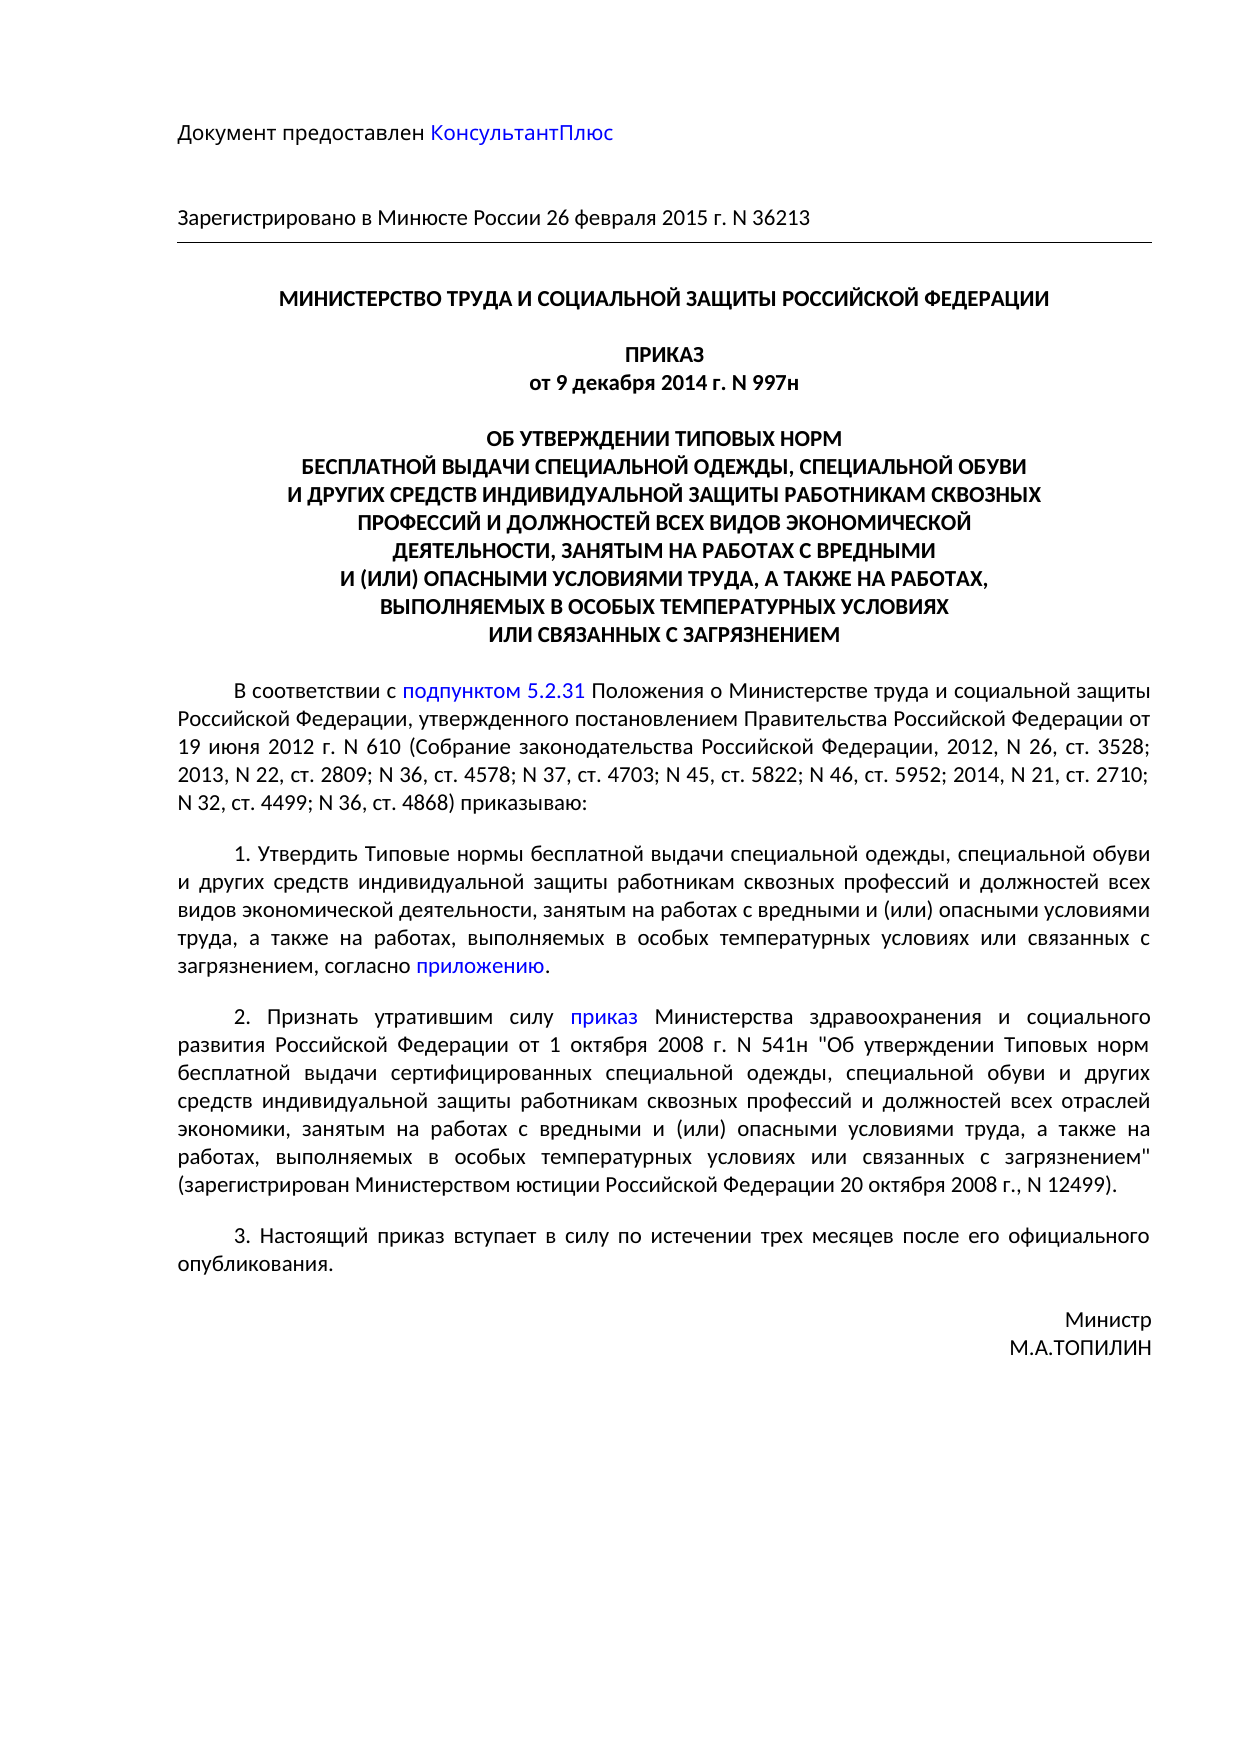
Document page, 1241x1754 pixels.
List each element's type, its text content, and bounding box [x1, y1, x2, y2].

text Министр [177, 1305, 1152, 1333]
title БЕСПЛАТНОЙ ВЫДАЧИ СПЕЦИАЛЬНОЙ ОДЕЖДЫ, СПЕЦИАЛЬНОЙ ОБУВИ [177, 452, 1152, 480]
title Документ предоставлен КонсультантПлюс [177, 118, 1152, 175]
title И ДРУГИХ СРЕДСТВ ИНДИВИДУАЛЬНОЙ ЗАЩИТЫ РАБОТНИКАМ СКВОЗНЫХ [177, 480, 1152, 508]
title от 9 декабря 2014 г. N 997н [177, 368, 1152, 396]
title И (ИЛИ) ОПАСНЫМИ УСЛОВИЯМИ ТРУДА, А ТАКЖЕ НА РАБОТАХ, [177, 564, 1152, 592]
text М.А.ТОПИЛИН [177, 1333, 1152, 1361]
title МИНИСТЕРСТВО ТРУДА И СОЦИАЛЬНОЙ ЗАЩИТЫ РОССИЙСКОЙ ФЕДЕРАЦИИ [177, 284, 1152, 312]
title ОБ УТВЕРЖДЕНИИ ТИПОВЫХ НОРМ [177, 424, 1152, 452]
title ИЛИ СВЯЗАННЫХ С ЗАГРЯЗНЕНИЕМ [177, 620, 1152, 648]
text 1. Утвердить Типовые нормы бесплатной выдачи специальной одежды, специальной обуви и других средств индивидуальной защиты работникам сквозных профессий и должностей всех видов экономической деятельности, занятым на работах с вредными и (или) опасными условиями труда, а также на работах, выполняемых в особых температурных условиях или связанных с загрязнением, согласно приложению. [177, 839, 1152, 979]
title ДЕЯТЕЛЬНОСТИ, ЗАНЯТЫМ НА РАБОТАХ С ВРЕДНЫМИ [177, 536, 1152, 564]
title ПРИКАЗ [177, 340, 1152, 368]
text 2. Признать утратившим силу приказ Министерства здравоохранения и социального развития Российской Федерации от 1 октября 2008 г. N 541н "Об утверждении Типовых норм бесплатной выдачи сертифицированных специальной одежды, специальной обуви и других средств индивидуальной защиты работникам сквозных профессий и должностей всех отраслей экономики, занятым на работах с вредными и (или) опасными условиями труда, а также на работах, выполняемых в особых температурных условиях или связанных с загрязнением" (зарегистрирован Министерством юстиции Российской Федерации 20 октября 2008 г., N 12499). [177, 1002, 1152, 1198]
text 3. Настоящий приказ вступает в силу по истечении трех месяцев после его официального опубликования. [177, 1221, 1152, 1277]
title ПРОФЕССИЙ И ДОЛЖНОСТЕЙ ВСЕХ ВИДОВ ЭКОНОМИЧЕСКОЙ [177, 508, 1152, 536]
text В соответствии с подпунктом 5.2.31 Положения о Министерстве труда и социальной защиты Российской Федерации, утвержденного постановлением Правительства Российской Федерации от 19 июня 2012 г. N 610 (Собрание законодательства Российской Федерации, 2012, N 26, ст. 3528; 2013, N 22, ст. 2809; N 36, ст. 4578; N 37, ст. 4703; N 45, ст. 5822; N 46, ст. 5952; 2014, N 21, ст. 2710; N 32, ст. 4499; N 36, ст. 4868) приказываю: [177, 676, 1152, 816]
title ВЫПОЛНЯЕМЫХ В ОСОБЫХ ТЕМПЕРАТУРНЫХ УСЛОВИЯХ [177, 592, 1152, 620]
text Зарегистрировано в Минюсте России 26 февраля 2015 г. N 36213 [177, 203, 1152, 231]
